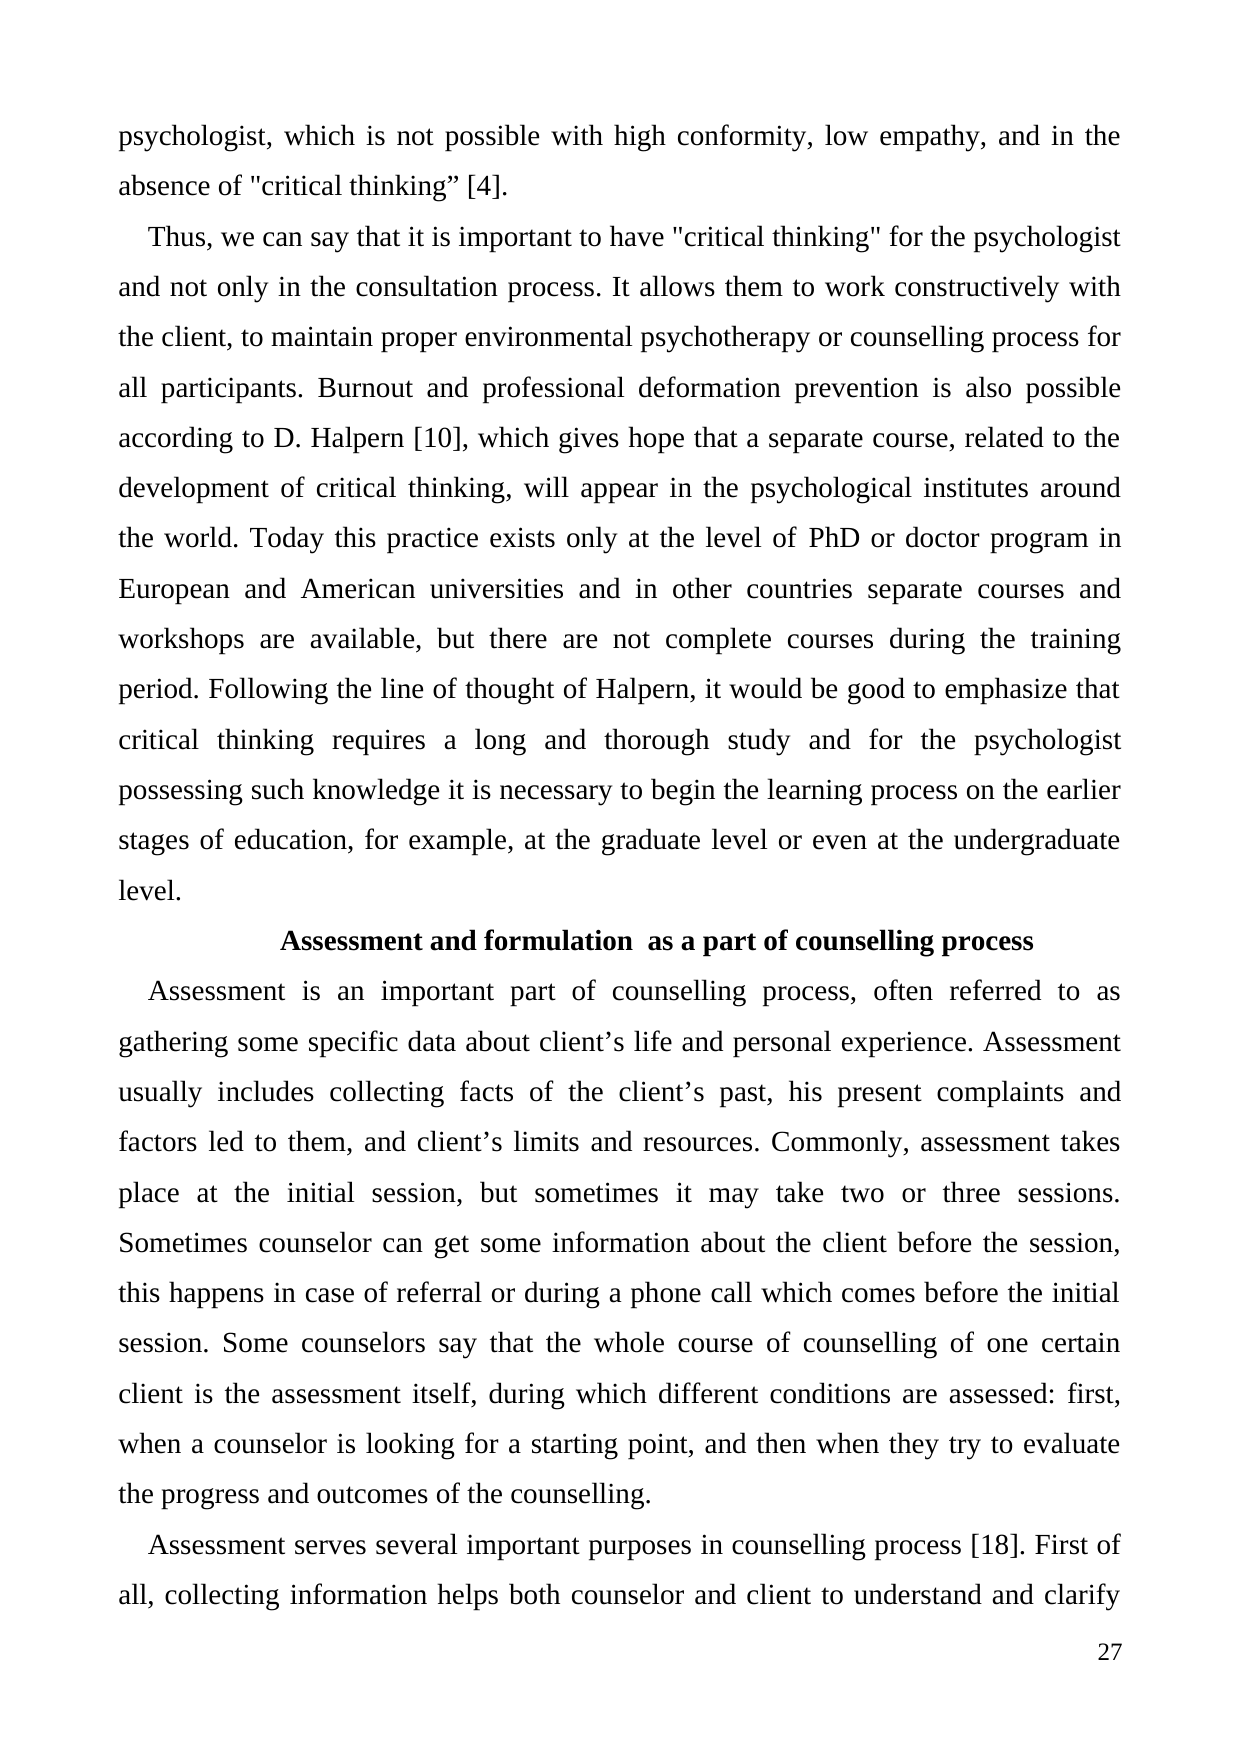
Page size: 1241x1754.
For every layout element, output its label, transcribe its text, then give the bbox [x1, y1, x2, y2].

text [118, 1527, 1122, 1611]
text Thus, we can say that it is important to have "critical thinking" for the psychologist and not only in the consultation process. It allows them to work constructively with the client, to maintain proper environmental psychotherapy or counselling process for all participants. Burnout and professional deformation prevention is also possible according to D. Halpern [10], which gives hope that a separate course, related to the development of critical thinking, will appear in the psychological institutes around the world. Today this practice exists only at the level of PhD or doctor program in European and American universities and in other countries separate courses and workshops are available, but there are not complete courses during the training period. Following the line of thought of Halpern, it would be good to emphasize that critical thinking requires a long and thorough study and for the psychologist possessing such knowledge it is necessary to begin the learning process on the earlier stages of education, for example, at the graduate level or even at the undergraduate level. [118, 219, 1122, 906]
text Assessment is an important part of counselling process, often referred to as gathering some specific data about client’s life and personal experience. Assessment usually includes collecting facts of the client’s past, his present complaints and factors led to them, and client’s limits and resources. Commonly, assessment takes place at the initial session, but sometimes it may take two or three sessions. Sometimes counselor can get some information about the client before the session, this happens in case of referral or during a phone call which comes before the initial session. Some counselors say that the whole course of counselling of one certain client is the assessment itself, during which different conditions are assessed: first, when a counselor is looking for a starting point, and then when they try to evaluate the progress and outcomes of the counselling. [118, 973, 1122, 1510]
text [118, 118, 1122, 202]
text Assessment and formulation as a part of counselling process [118, 923, 1122, 957]
